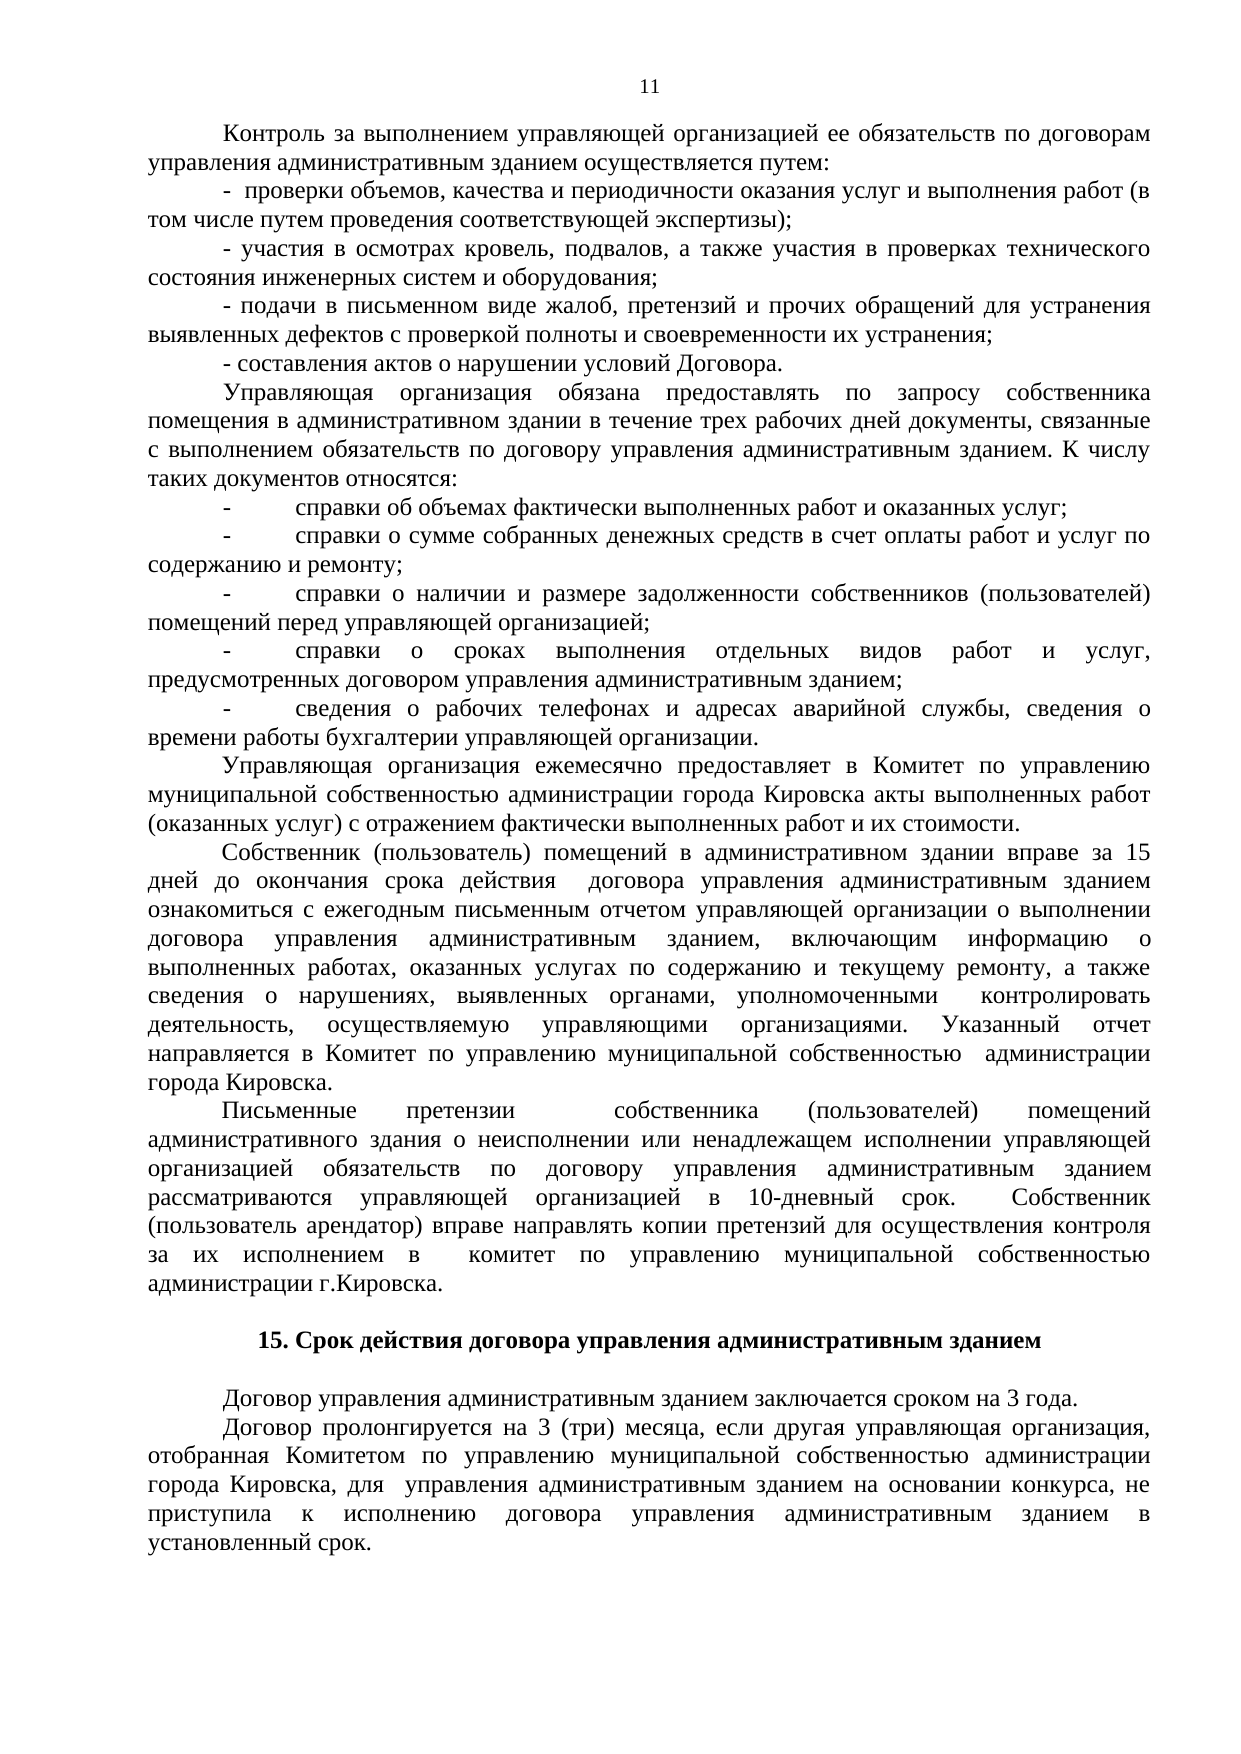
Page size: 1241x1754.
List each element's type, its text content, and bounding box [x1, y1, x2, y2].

text - подачи в письменном виде жалоб, претензий и прочих обращений для устранения выявленных дефектов с проверкой полноты и своевременности их устранения; [148, 291, 1152, 348]
text Контроль за выполнением управляющей организацией ее обязательств по договорам управления административным зданием осуществляется путем: [148, 118, 1152, 176]
text Управляющая организация обязана предоставлять по запросу собственника помещения в административном здании в течение трех рабочих дней документы, связанные с выполнением обязательств по договору управления административным зданием. К числу таких документов относятся: [148, 377, 1152, 492]
text - составления актов о нарушении условий Договора. [148, 348, 1152, 377]
text Договор пролонгируется на 3 (три) месяца, если другая управляющая организация, отобранная Комитетом по управлению муниципальной собственностью администрации города Кировска, для управления административным зданием на основании конкурса, не приступила к исполнению договора управления административным зданием в установленный срок. [148, 1412, 1152, 1556]
text - участия в осмотрах кровель, подвалов, а также участия в проверках технического состояния инженерных систем и оборудования; [148, 233, 1152, 291]
text 15. Срок действия договора управления административным зданием [148, 1326, 1152, 1354]
text - проверки объемов, качества и периодичности оказания услуг и выполнения работ (в том числе путем проведения соответствующей экспертизы); [148, 176, 1152, 233]
text - сведения о рабочих телефонах и адресах аварийной службы, сведения о времени работы бухгалтерии управляющей организации. [148, 693, 1152, 751]
text - справки о сроках выполнения отдельных видов работ и услуг, предусмотренных договором управления административным зданием; [148, 636, 1152, 693]
text - справки об объемах фактически выполненных работ и оказанных услуг; [148, 492, 1152, 521]
text Управляющая организация ежемесячно предоставляет в Комитет по управлению муниципальной собственностью администрации города Кировска акты выполненных работ (оказанных услуг) с отражением фактически выполненных работ и их стоимости. [148, 751, 1152, 837]
text Договор управления административным зданием заключается сроком на 3 года. [148, 1383, 1152, 1412]
text Письменные претензии собственника (пользователей) помещений административного здания о неисполнении или ненадлежащем исполнении управляющей организацией обязательств по договору управления административным зданием рассматриваются управляющей организацией в 10-дневный срок. Собственник (пользователь арендатор) вправе направлять копии претензий для осуществления контроля за их исполнением в комитет по управлению муниципальной собственностью администрации г.Кировска. [148, 1096, 1152, 1297]
text - справки о сумме собранных денежных средств в счет оплаты работ и услуг по содержанию и ремонту; [148, 521, 1152, 578]
text - справки о наличии и размере задолженности собственников (пользователей) помещений перед управляющей организацией; [148, 578, 1152, 636]
text Собственник (пользователь) помещений в административном здании вправе за 15 дней до окончания срока действия договора управления административным зданием ознакомиться с ежегодным письменным отчетом управляющей организации о выполнении договора управления административным зданием, включающим информацию о выполненных работах, оказанных услугах по содержанию и текущему ремонту, а также сведения о нарушениях, выявленных органами, уполномоченными контролировать деятельность, осуществляемую управляющими организациями. Указанный отчет направляется в Комитет по управлению муниципальной собственностью администрации города Кировска. [148, 837, 1152, 1096]
